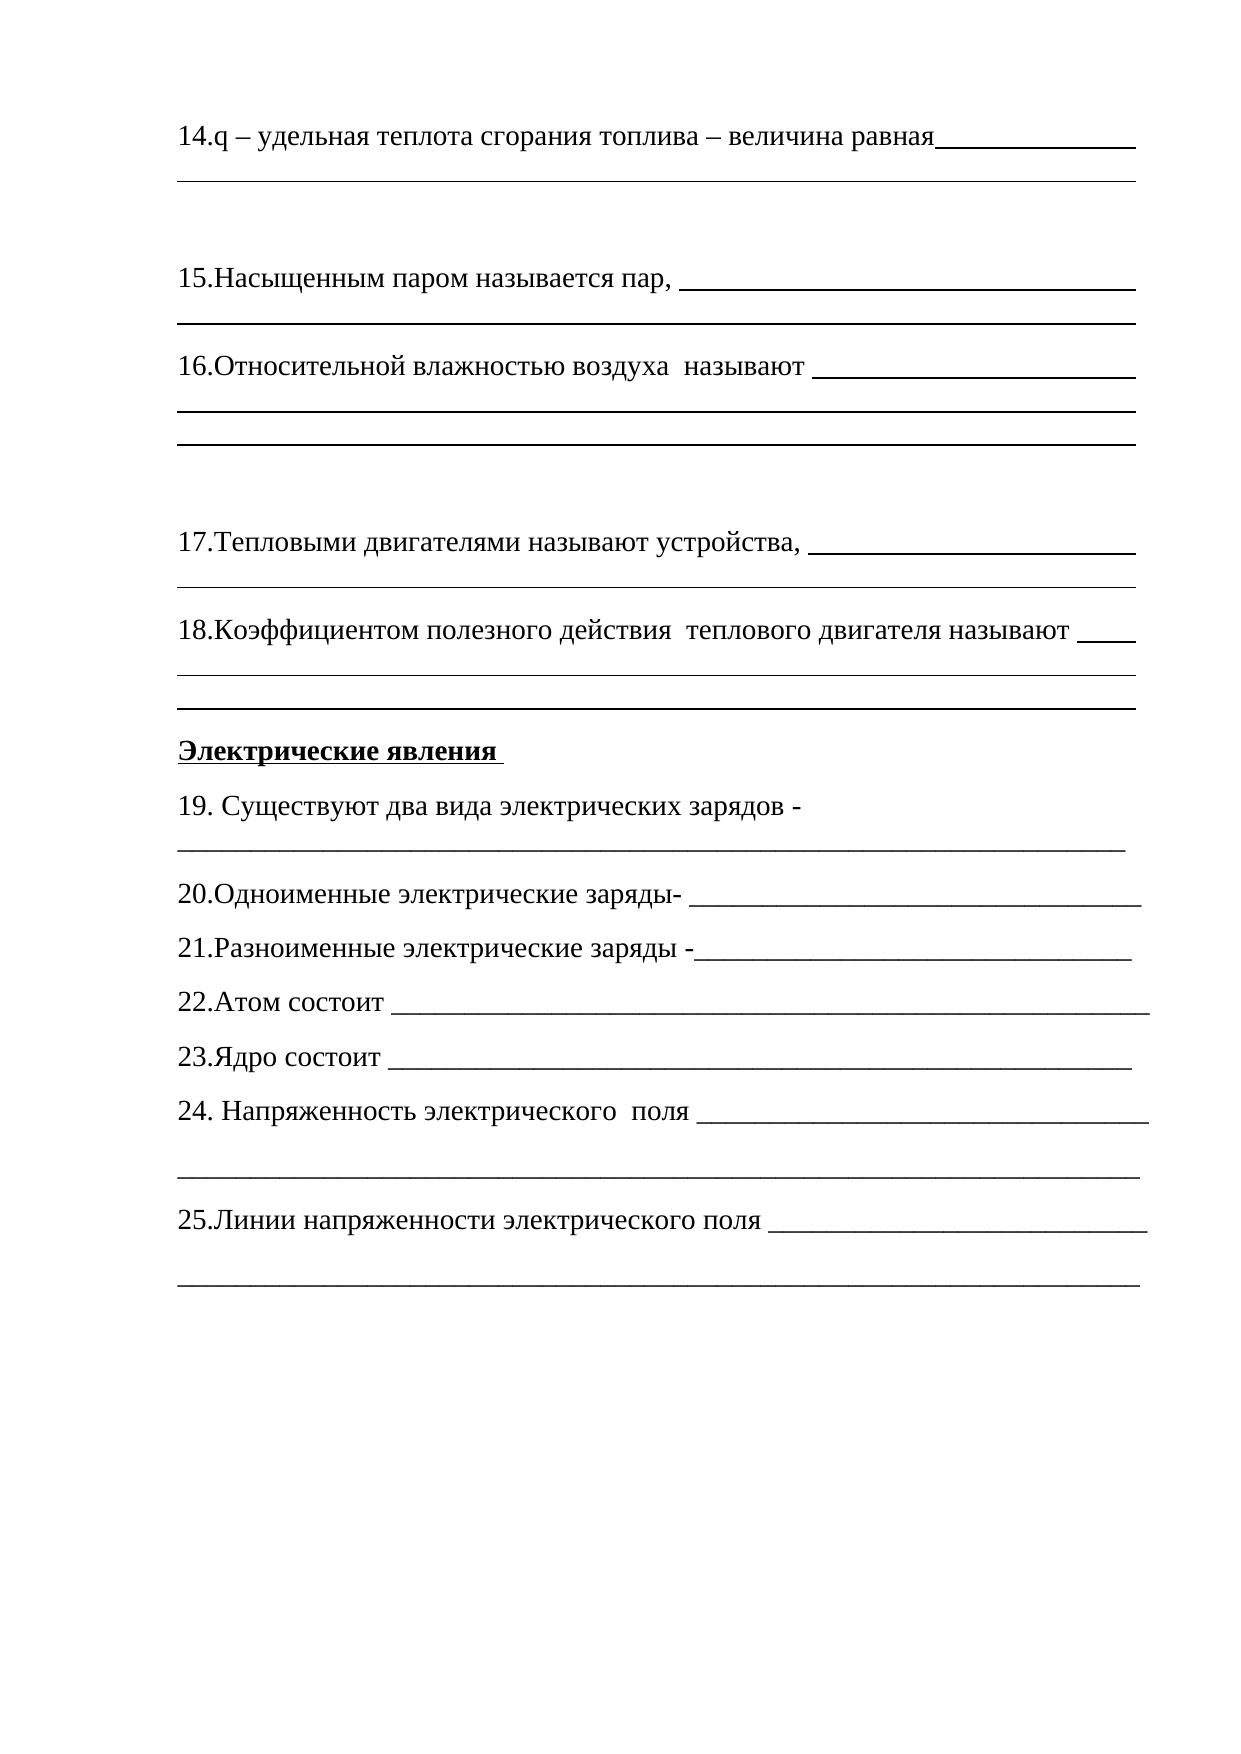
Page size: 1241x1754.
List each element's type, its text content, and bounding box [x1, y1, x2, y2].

text 21.Разноименные электрические заряды -______________________________ [177, 930, 1152, 964]
text 14.q – удельная теплота сгорания топлива – величина равная [177, 118, 1152, 185]
text Электрические явления [177, 733, 1152, 767]
text __________________________________________________________________ [177, 1148, 1152, 1181]
text 22.Атом состоит ____________________________________________________ [177, 984, 1152, 1018]
text 24. Напряженность электрического поля _______________________________ [177, 1093, 1152, 1127]
text 15.Насыщенным паром называется пар, [177, 260, 1152, 327]
text 16.Относительной влажностью воздуха называют [177, 348, 1152, 449]
text 23.Ядро состоит ___________________________________________________ [177, 1039, 1152, 1072]
text 20.Одноименные электрические заряды- _______________________________ [177, 876, 1152, 909]
text __________________________________________________________________ [177, 1256, 1152, 1290]
text 17.Тепловыми двигателями называют устройства, [177, 524, 1152, 591]
text 19. Существуют два вида электрических зарядов - _________________________________________________________________ [177, 788, 1152, 855]
text 25.Линии напряженности электрического поля __________________________ [177, 1202, 1152, 1236]
text 18.Коэффициентом полезного действия теплового двигателя называют [177, 612, 1152, 713]
